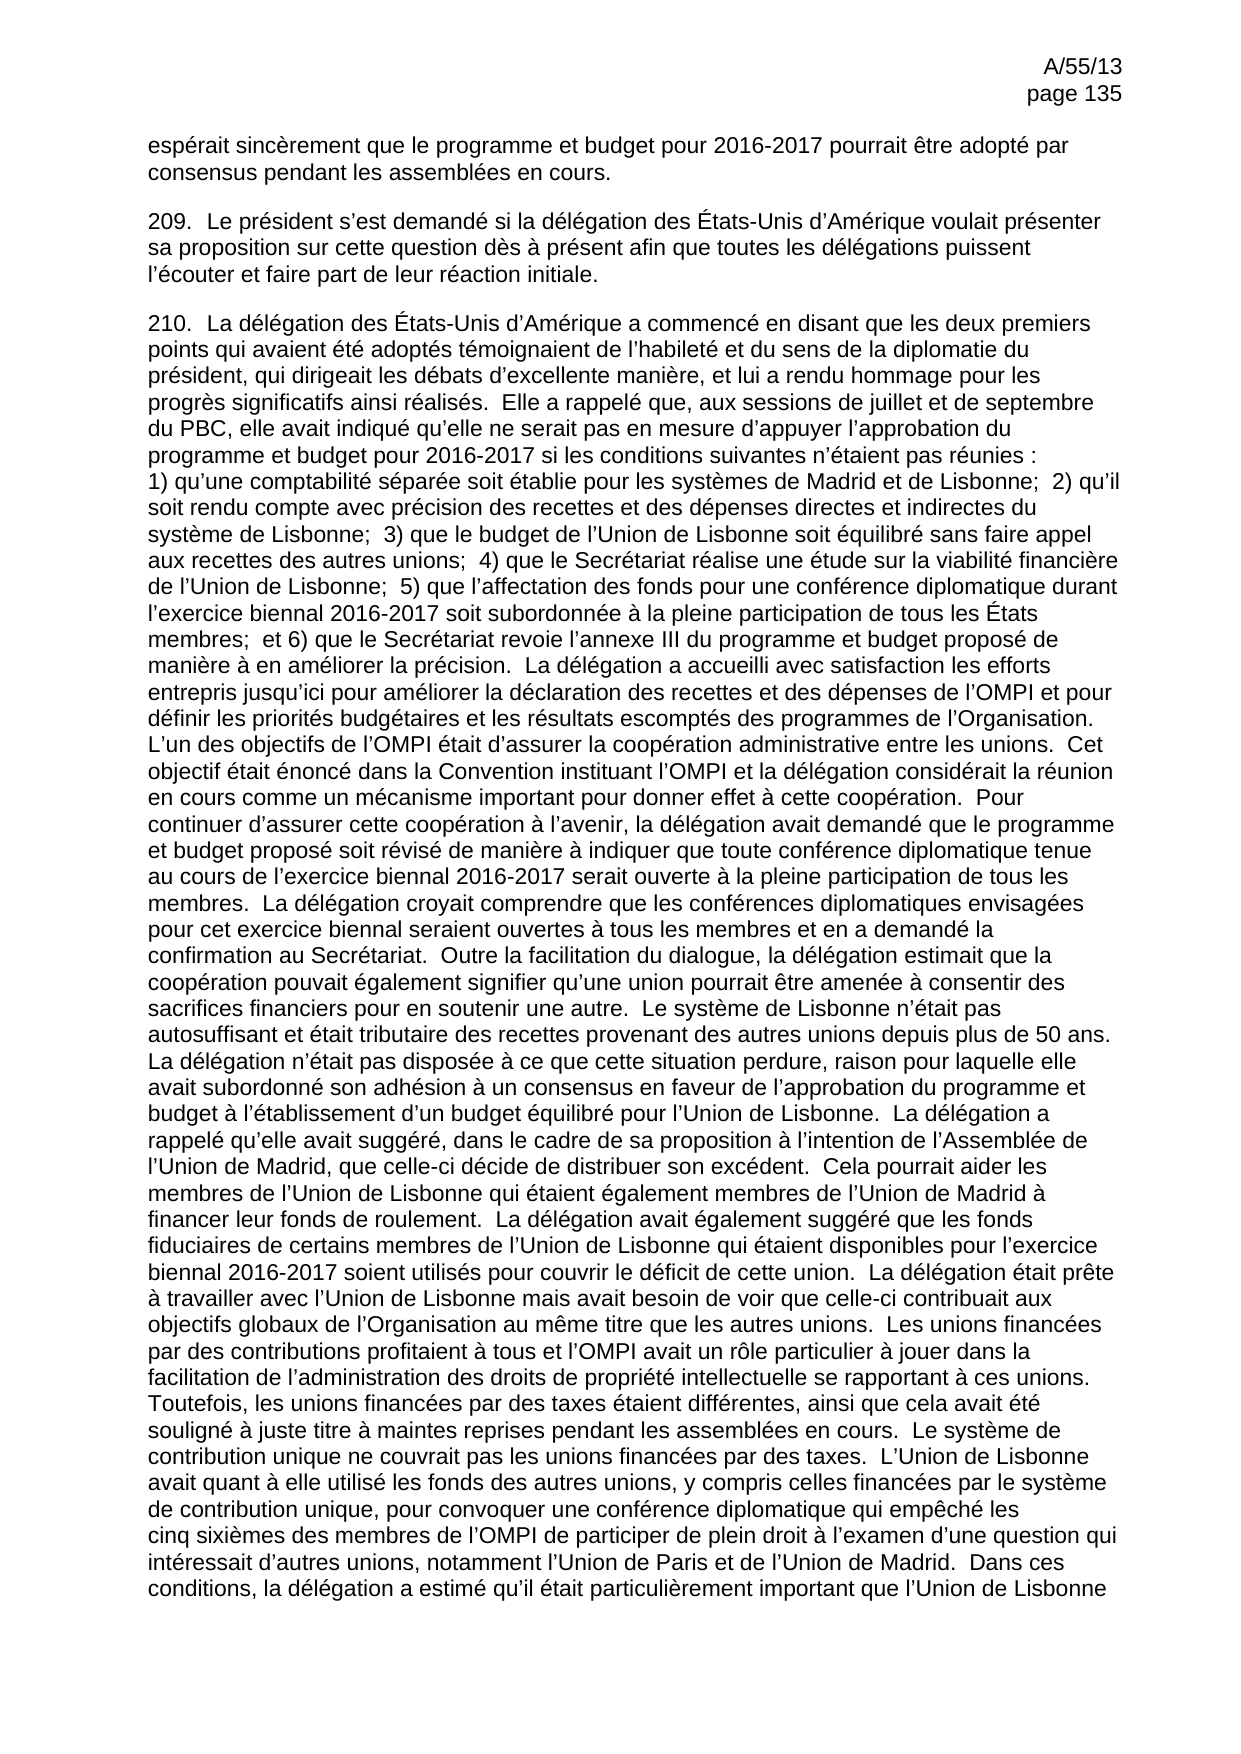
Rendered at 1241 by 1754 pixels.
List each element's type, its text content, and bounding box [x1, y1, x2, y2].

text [148, 132, 1122, 185]
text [148, 310, 1122, 1601]
text Le président s’est demandé si la délégation des États-Unis d’Amérique voulait présenter sa proposition sur cette question dès à présent afin que toutes les délégations puissent l’écouter et faire part de leur réaction initiale. [148, 208, 1122, 287]
